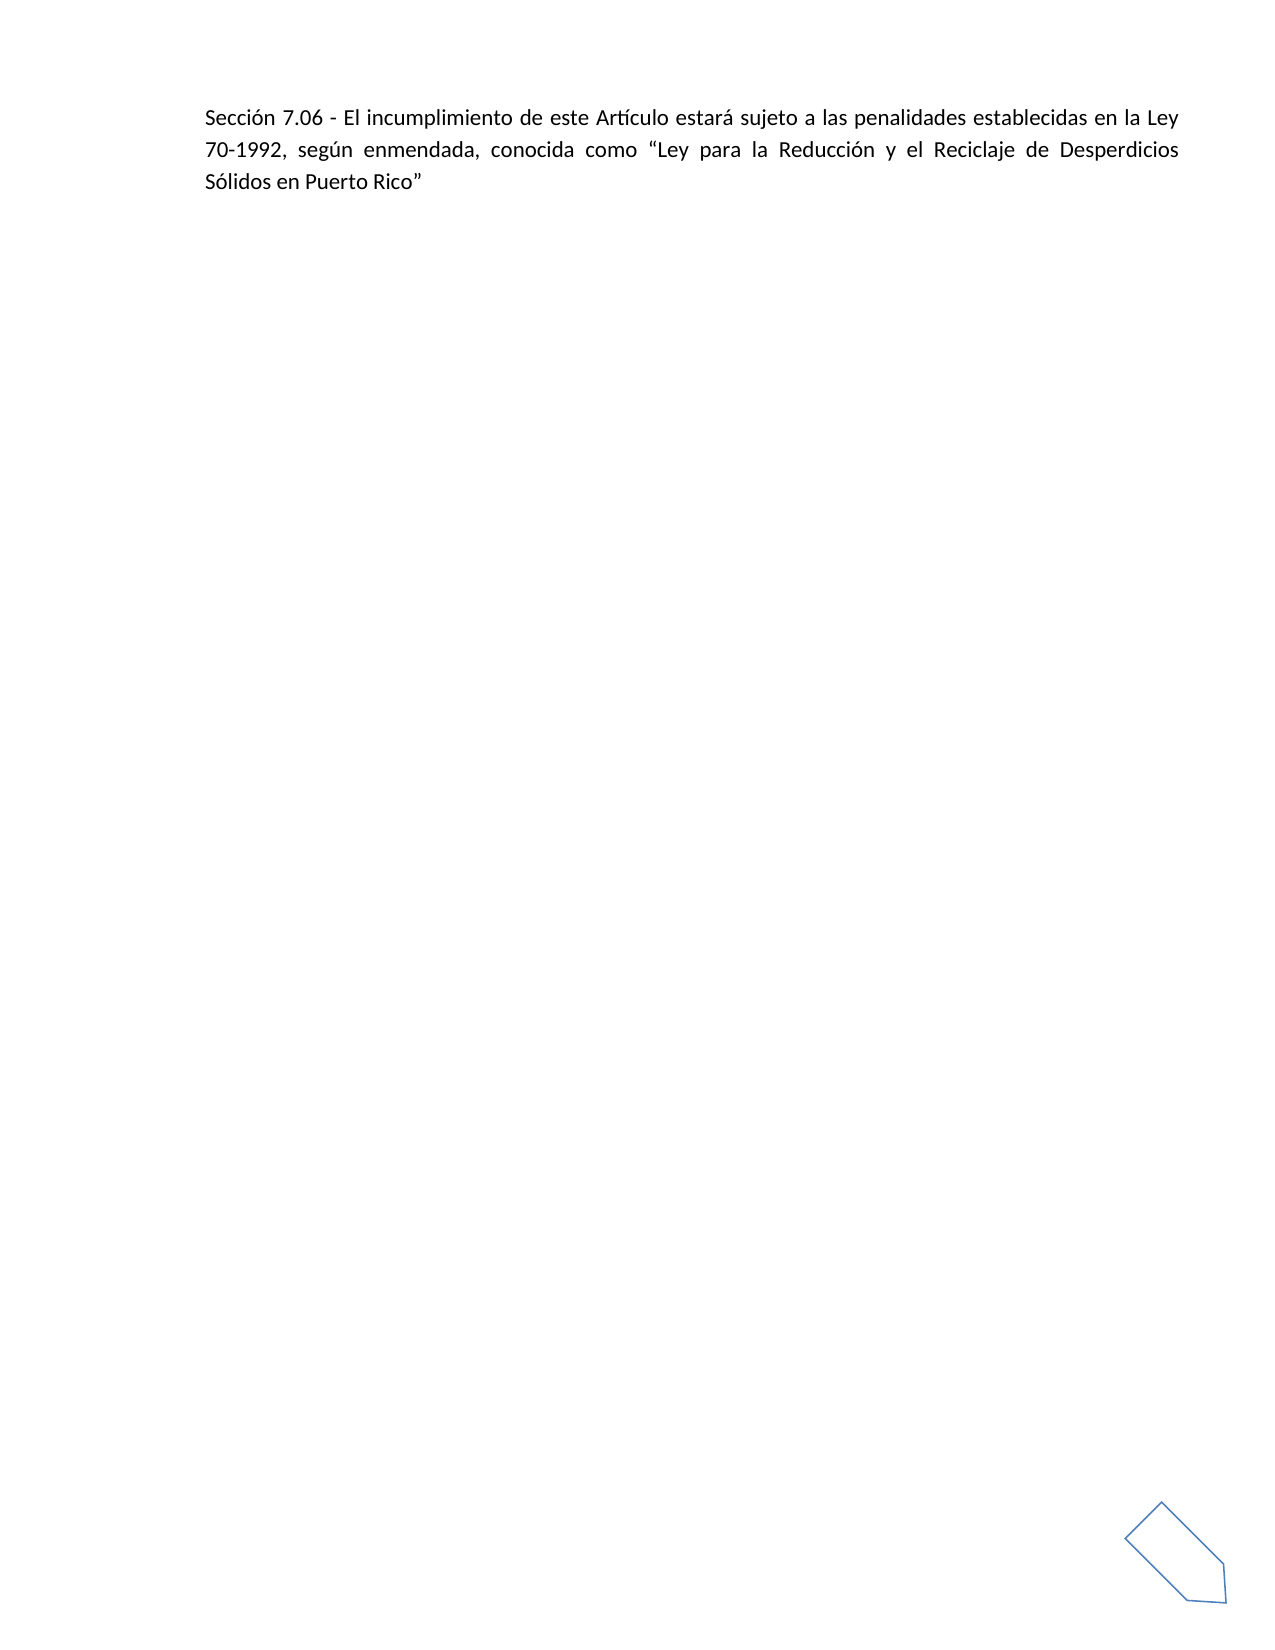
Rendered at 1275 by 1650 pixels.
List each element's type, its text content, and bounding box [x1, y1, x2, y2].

text Sección 7.06 - El incumplimiento de este Artículo estará sujeto a las penalidades establecidas en la Ley 70-1992, según enmendada, conocida como “Ley para la Reducción y el Reciclaje de Desperdicios Sólidos en Puerto Rico” [205, 103, 1181, 196]
